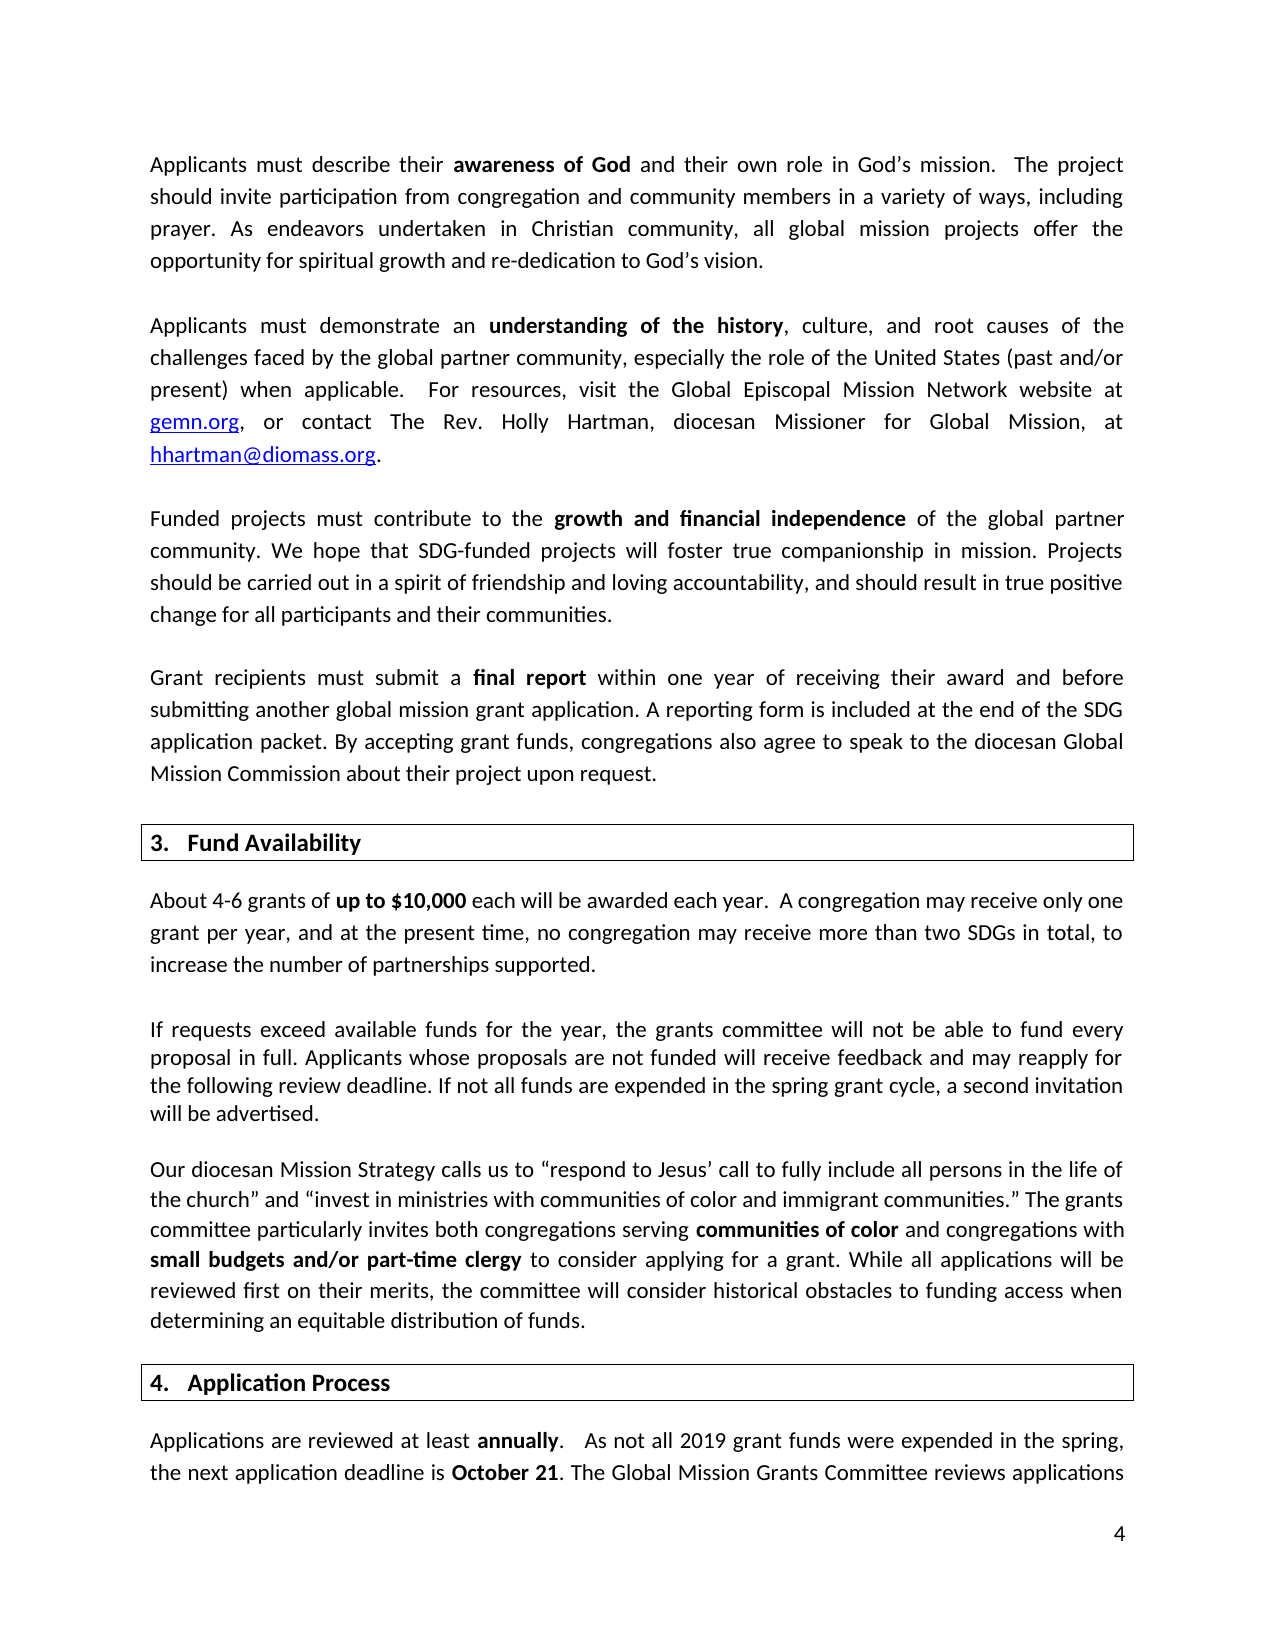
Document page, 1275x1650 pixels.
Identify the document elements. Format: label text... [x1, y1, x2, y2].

text Our diocesan Mission Strategy calls us to “respond to Jesus’ call to fully include all persons in the life of the church” and “invest in ministries with communities of color and immigrant communities.” The grants committee particularly invites both congregations serving communities of color and congregations with small budgets and/or part-time clergy to consider applying for a grant. While all applications will be reviewed first on their merits, the committee will consider historical obstacles to funding access when determining an equitable distribution of funds. [150, 1155, 1125, 1334]
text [150, 1426, 1125, 1486]
list Application Process [142, 1365, 1133, 1400]
text Applicants must demonstrate an understanding of the history, culture, and root causes of the challenges faced by the global partner community, especially the role of the United States (past and/or present) when applicable. For resources, visit the Global Episcopal Mission Network website at gemn.org, or contact The Rev. Holly Hartman, diocesan Missioner for Global Mission, at hhartman@diomass.org. [150, 311, 1125, 468]
text About 4-6 grants of up to $10,000 each will be awarded each year. A congregation may receive only one grant per year, and at the present time, no congregation may receive more than two SDGs in total, to increase the number of partnerships supported. [150, 886, 1125, 978]
text Grant recipients must submit a final report within one year of receiving their award and before submitting another global mission grant application. A reporting form is included at the end of the SDG application packet. By accepting grant funds, congregations also agree to speak to the diocesan Global Mission Commission about their project upon request. [150, 663, 1125, 788]
text If requests exceed available funds for the year, the grants committee will not be able to fund every proposal in full. Applicants whose proposals are not funded will receive feedback and may reapply for the following review deadline. If not all funds are expended in the spring grant cycle, a second invitation will be advertised. [150, 1015, 1125, 1127]
list Fund Availability [142, 825, 1133, 860]
text Applicants must describe their awareness of God and their own role in God’s mission. The project should invite participation from congregation and community members in a variety of ways, including prayer. As endeavors undertaken in Christian community, all global mission projects offer the opportunity for spiritual growth and re-dedication to God’s vision. [150, 150, 1125, 274]
text Funded projects must contribute to the growth and financial independence of the global partner community. We hope that SDG-funded projects will foster true companionship in mission. Projects should be carried out in a spirit of friendship and loving accountability, and should result in true positive change for all participants and their communities. [150, 504, 1125, 629]
